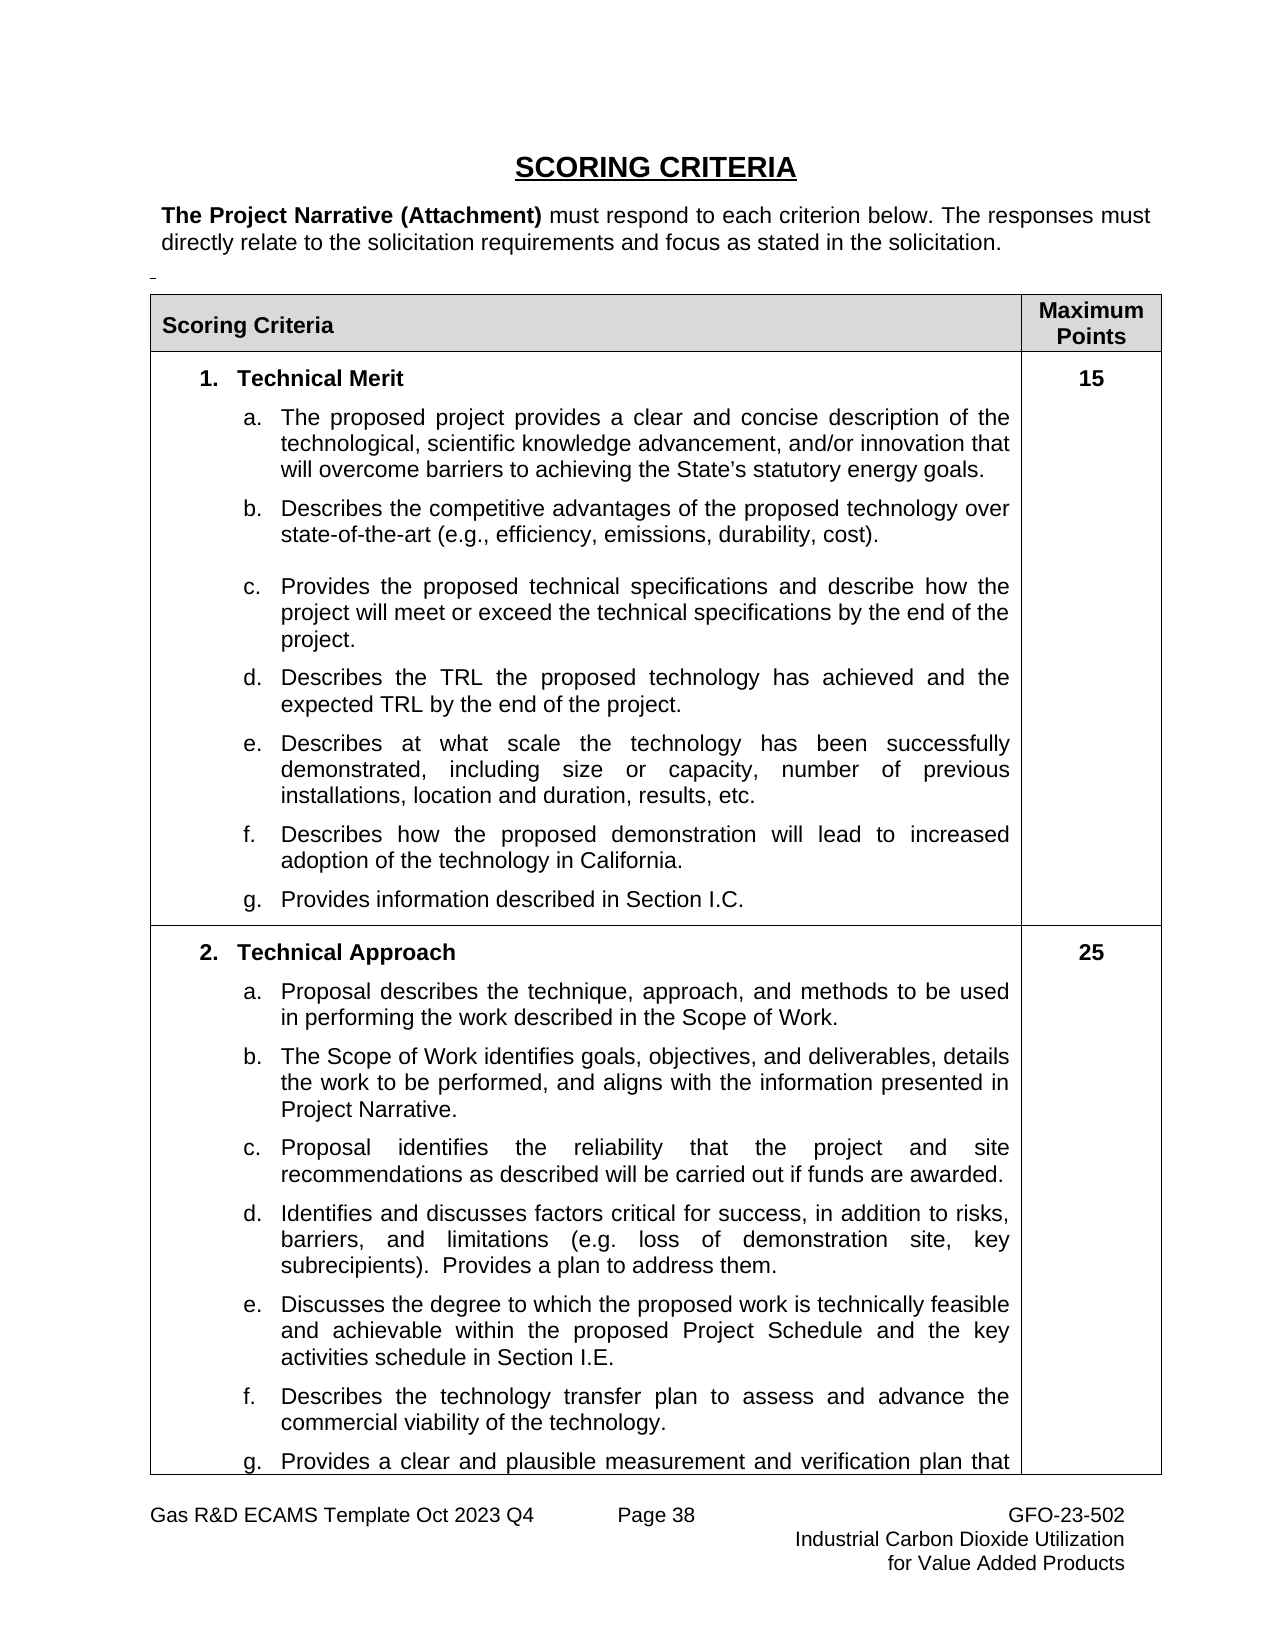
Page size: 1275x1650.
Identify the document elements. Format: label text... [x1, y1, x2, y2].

table_cell 25 [1022, 926, 1161, 1474]
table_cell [151, 926, 1021, 1474]
table_cell Technical Merit The proposed project provides a clear and concise description of the technological, scientific knowledge advancement, and/or innovation that will overcome barriers to achieving the State’s statutory energy goals. Describes the competitive advantages of the proposed technology over state-of-the-art (e.g., efficiency, emissions, durability, cost). Provides the proposed technical specifications and describe how the project will meet or exceed the technical specifications by the end of the project. Describes the TRL the proposed technology has achieved and the expected TRL by the end of the project. Describes at what scale the technology has been successfully demonstrated, including size or capacity, number of previous installations, location and duration, results, etc. Describes how the proposed demonstration will lead to increased adoption of the technology in California. Provides information described in Section I.C. [151, 352, 1021, 925]
table_cell 15 [1022, 352, 1161, 925]
table_header Scoring Criteria [151, 295, 1021, 351]
table_header Maximum Points [1022, 295, 1161, 351]
table_header Scoring CRITERIA The Project Narrative (Attachment) must respond to each criterion below. The responses must directly relate to the solicitation requirements and focus as stated in the solicitation. [150, 150, 1162, 255]
